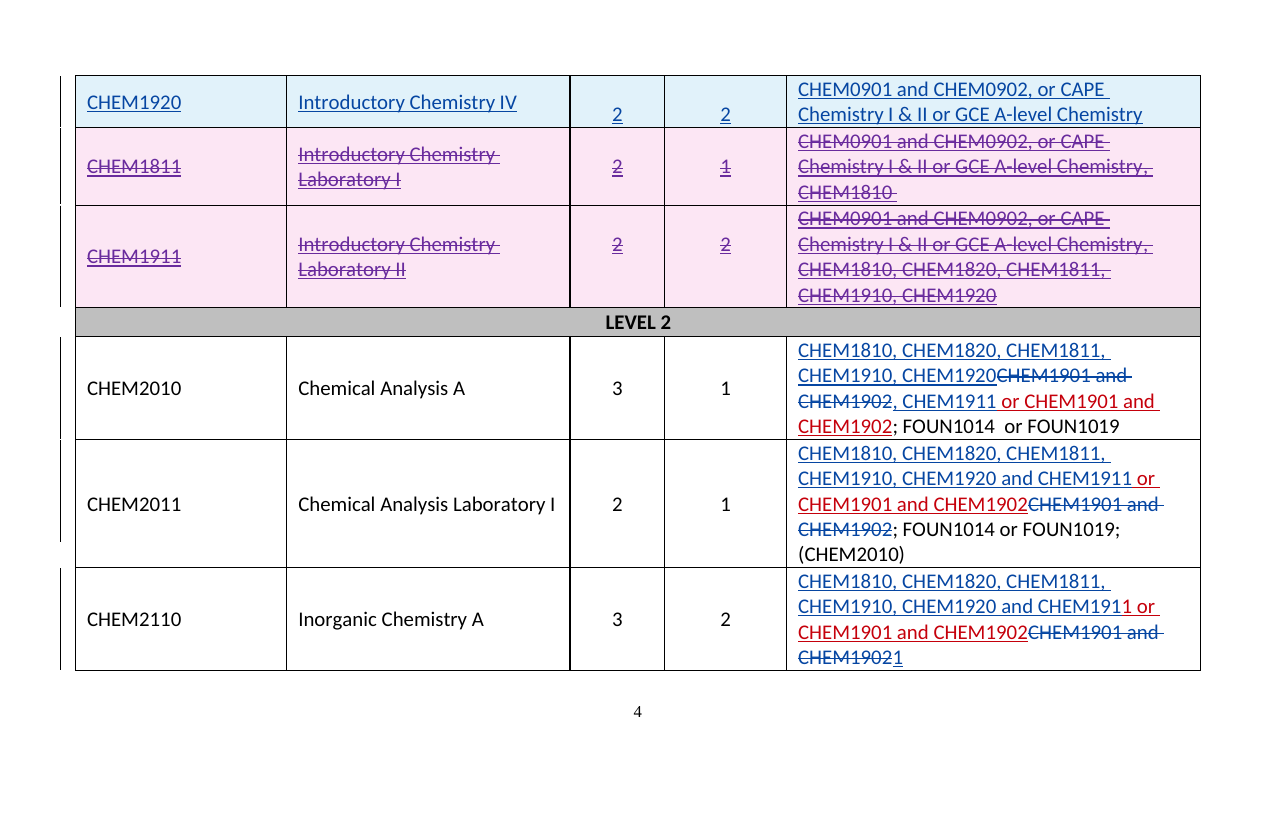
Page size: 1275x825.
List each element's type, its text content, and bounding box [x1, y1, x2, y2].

table_cell 2 [665, 568, 786, 670]
table_cell ; FOUN1014 or FOUN1019; (CHEM2010) [787, 440, 1200, 567]
table_cell CHEM2110 [76, 568, 286, 670]
table_cell 3 [571, 337, 664, 439]
table_cell LEVEL 2 [76, 308, 1200, 336]
table_cell Chemical Analysis Laboratory I [287, 440, 569, 567]
table_cell 3 [571, 568, 664, 670]
table_cell [787, 568, 1200, 670]
table_cell 1 [665, 440, 786, 567]
table_cell CHEM2010 [76, 337, 286, 439]
table_cell CHEM2011 [76, 440, 286, 567]
table_cell 2 [571, 440, 664, 567]
table_cell Inorganic Chemistry A [287, 568, 569, 670]
table_cell Chemical Analysis A [287, 337, 569, 439]
table_cell 1 [665, 337, 786, 439]
table_cell ; FOUN1014 or FOUN1019 [787, 337, 1200, 439]
